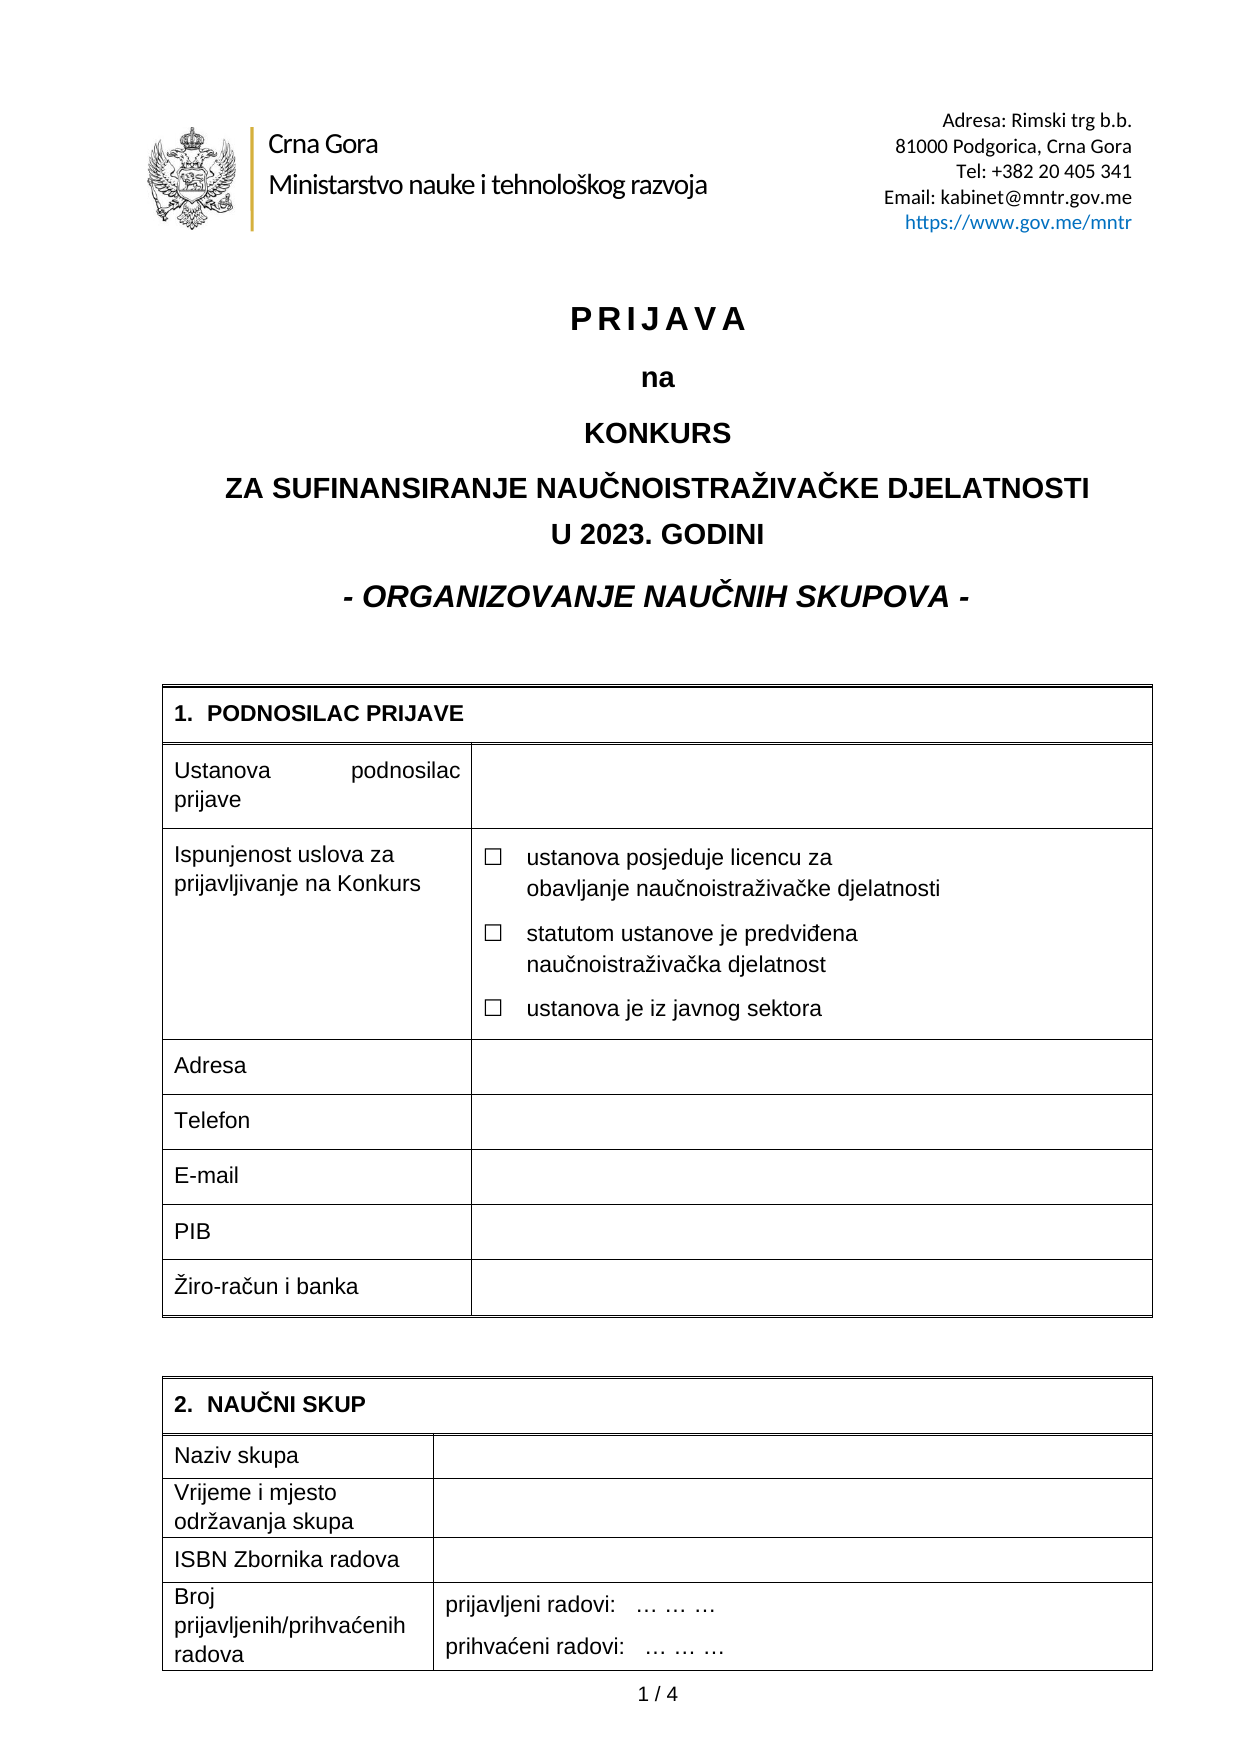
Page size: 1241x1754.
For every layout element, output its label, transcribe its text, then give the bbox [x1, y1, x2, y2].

text PRIJAVA [150, 299, 1165, 338]
table_cell Žiro-račun i banka [163, 1260, 471, 1314]
table_cell [434, 1436, 1152, 1478]
table_cell Adresa [163, 1040, 471, 1094]
table_cell E-mail [163, 1150, 471, 1204]
text KONKURS [150, 416, 1165, 449]
table_cell prijavljeni radovi: … … … prihvaćeni radovi: … … … [434, 1583, 1152, 1670]
table_cell [472, 745, 1152, 828]
table_cell [434, 1479, 1152, 1537]
table_cell Broj prijavljenih/prihvaćenih radova [163, 1583, 433, 1670]
table_cell ustanova posjeduje licencu za obavljanje naučnoistraživačke djelatnosti statutom ustanove je predviđena naučnoistraživačka djelatnost ustanova je iz javnog sektora [472, 829, 1152, 1038]
text na [150, 360, 1165, 394]
table_cell Telefon [163, 1095, 471, 1149]
text U 2023. GODINI [150, 517, 1165, 550]
table_cell [472, 1205, 1152, 1259]
table_cell [472, 1040, 1152, 1094]
table_cell Vrijeme i mjesto održavanja skupa [163, 1479, 433, 1537]
table_cell ISBN Zbornika radova [163, 1538, 433, 1582]
table_cell PIB [163, 1205, 471, 1259]
table_header 2. NAUČNI SKUP [163, 1379, 1152, 1433]
text - ORGANIZOVANJE NAUČNIH SKUPOVA - [150, 578, 1165, 614]
table_cell Ustanova podnosilac prijave [163, 745, 471, 828]
table_header 1. PODNOSILAC PRIJAVE [163, 688, 1152, 742]
table_cell [434, 1538, 1152, 1582]
picture [147, 127, 236, 230]
text ZA SUFINANSIRANJE NAUČNOISTRAŽIVAČKE DJELATNOSTI [150, 471, 1165, 505]
table_cell [472, 1260, 1152, 1314]
table_cell Naziv skupa [163, 1436, 433, 1478]
table_cell [472, 1095, 1152, 1149]
table_cell [472, 1150, 1152, 1204]
table_cell Ispunjenost uslova za prijavljivanje na Konkurs [163, 829, 471, 1038]
